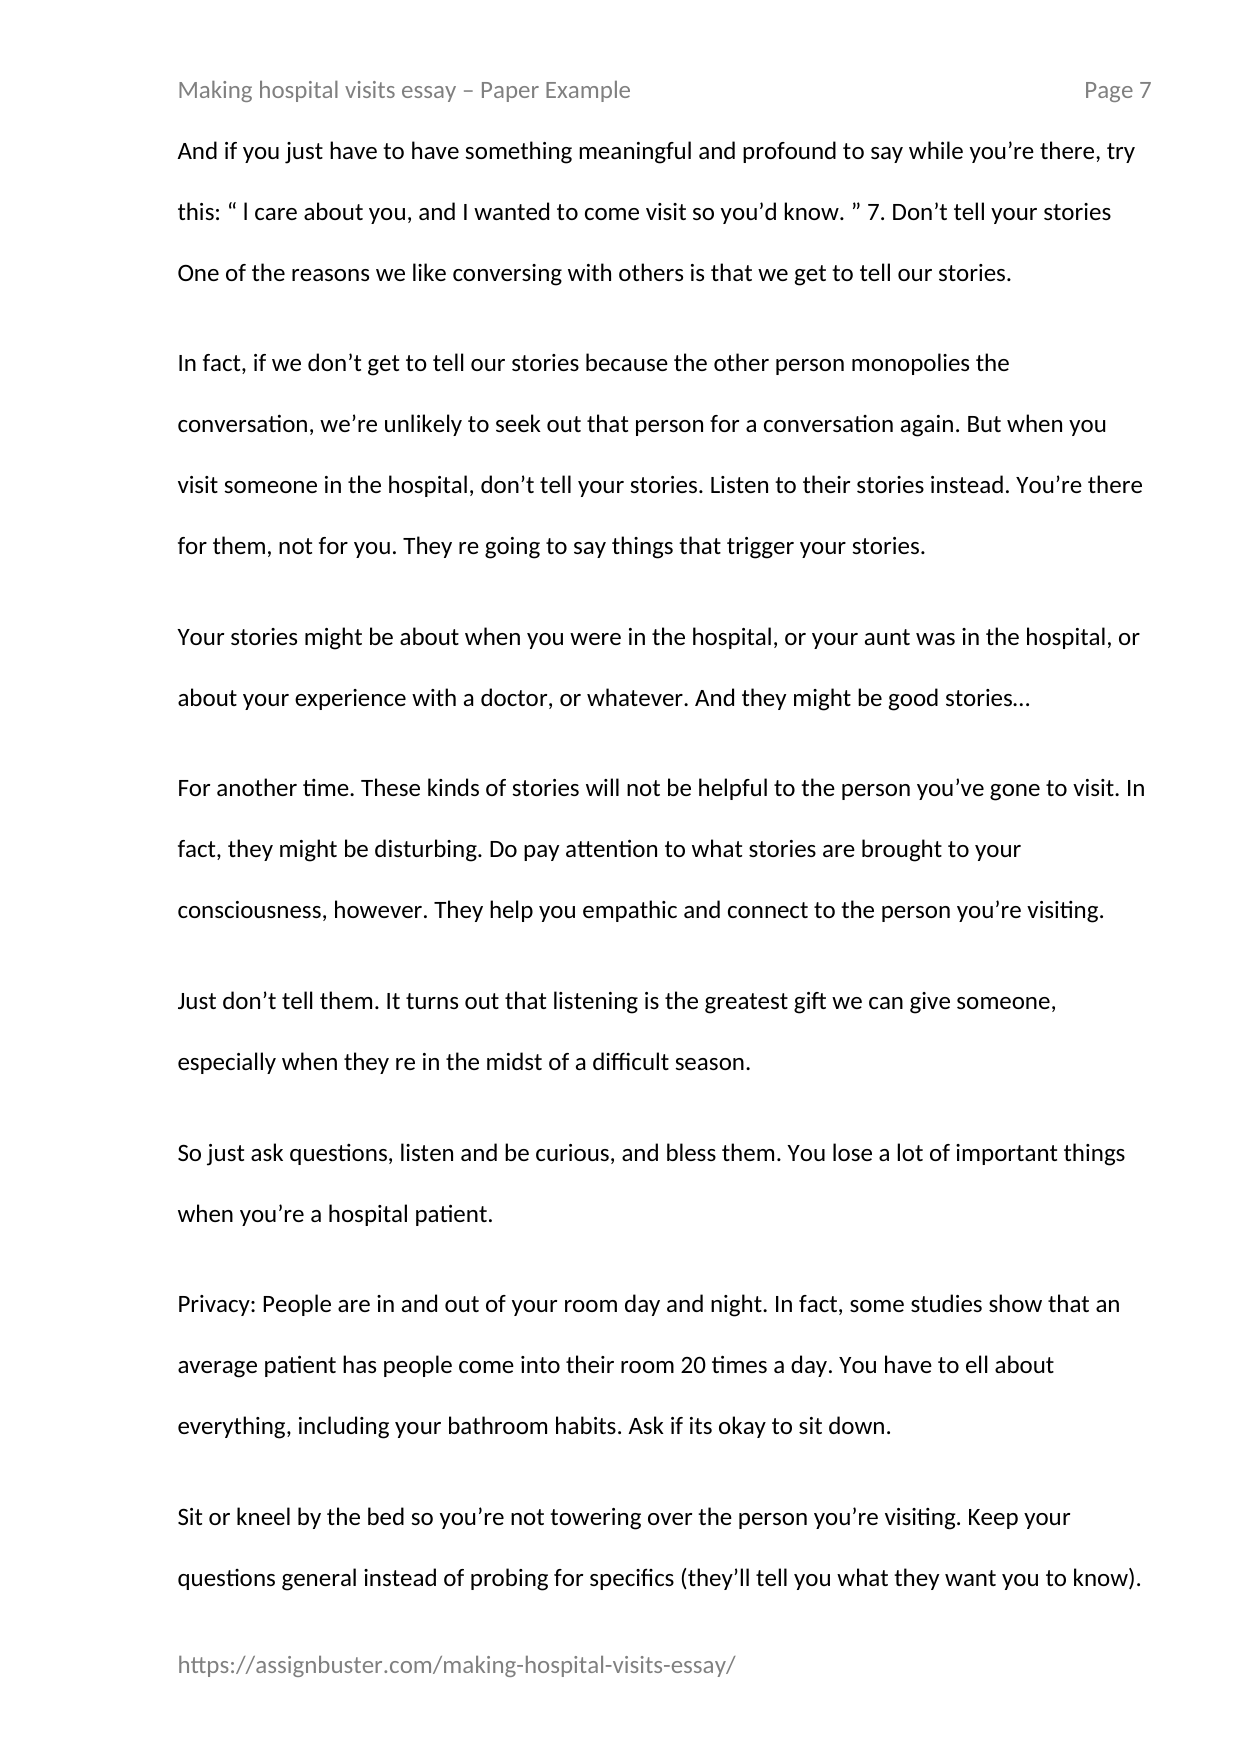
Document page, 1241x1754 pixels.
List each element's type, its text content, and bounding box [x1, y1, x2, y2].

text And if you just have to have something meaningful and profound to say while you’re there, try this: “ l care about you, and I wanted to come visit so you’d know. ” 7. Don’t tell your stories One of the reasons we like conversing with others is that we get to tell our stories. [177, 135, 1152, 287]
text Your stories might be about when you were in the hospital, or your aunt was in the hospital, or about your experience with a doctor, or whatever. And they might be good stories… [177, 621, 1152, 713]
text Sit or kneel by the bed so you’re not towering over the person you’re visiting. Keep your questions general instead of probing for specifics (they’ll tell you what they want you to know). [177, 1501, 1152, 1592]
text In fact, if we don’t get to tell our stories because the other person monopolies the conversation, we’re unlikely to seek out that person for a conversation again. But when you visit someone in the hospital, don’t tell your stories. Listen to their stories instead. You’re there for them, not for you. They re going to say things that trigger your stories. [177, 347, 1152, 561]
text For another time. These kinds of stories will not be helpful to the person you’ve gone to visit. In fact, they might be disturbing. Do pay attention to what stories are brought to your consciousness, however. They help you empathic and connect to the person you’re visiting. [177, 773, 1152, 925]
text Just don’t tell them. It turns out that listening is the greatest gift we can give someone, especially when they re in the midst of a difficult season. [177, 985, 1152, 1077]
text So just ask questions, listen and be curious, and bless them. You lose a lot of important things when you’re a hospital patient. [177, 1137, 1152, 1228]
text Privacy: People are in and out of your room day and night. In fact, some studies show that an average patient has people come into their room 20 times a day. You have to ell about everything, including your bathroom habits. Ask if its okay to sit down. [177, 1288, 1152, 1441]
